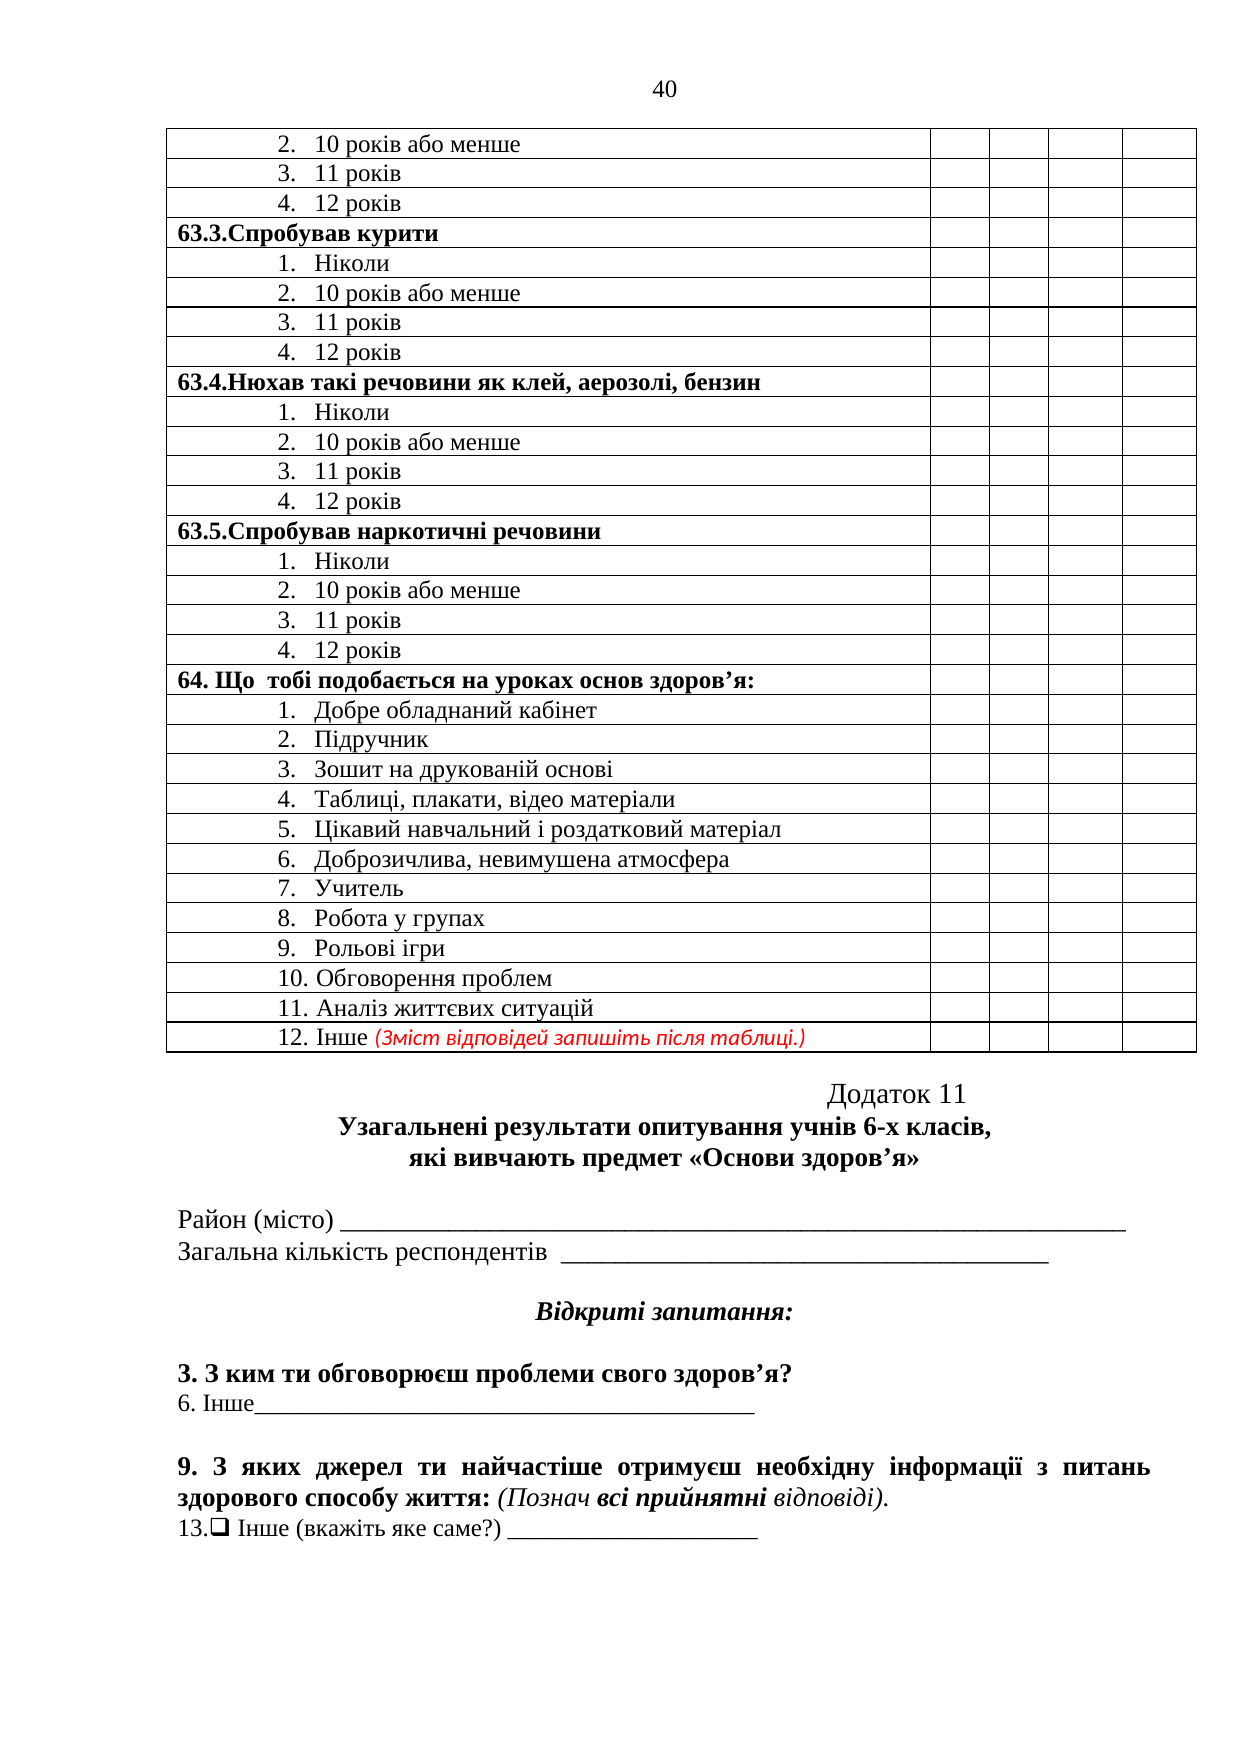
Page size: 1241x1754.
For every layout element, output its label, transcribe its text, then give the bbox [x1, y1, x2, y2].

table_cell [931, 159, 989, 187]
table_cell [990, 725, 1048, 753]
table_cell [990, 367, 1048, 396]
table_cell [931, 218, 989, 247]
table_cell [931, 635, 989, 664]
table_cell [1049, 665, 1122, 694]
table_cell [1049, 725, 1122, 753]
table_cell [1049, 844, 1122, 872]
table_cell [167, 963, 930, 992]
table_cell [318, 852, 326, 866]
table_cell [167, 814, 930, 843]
text 13. Інше (вкажіть яке саме?) ____________________ [177, 1513, 1152, 1541]
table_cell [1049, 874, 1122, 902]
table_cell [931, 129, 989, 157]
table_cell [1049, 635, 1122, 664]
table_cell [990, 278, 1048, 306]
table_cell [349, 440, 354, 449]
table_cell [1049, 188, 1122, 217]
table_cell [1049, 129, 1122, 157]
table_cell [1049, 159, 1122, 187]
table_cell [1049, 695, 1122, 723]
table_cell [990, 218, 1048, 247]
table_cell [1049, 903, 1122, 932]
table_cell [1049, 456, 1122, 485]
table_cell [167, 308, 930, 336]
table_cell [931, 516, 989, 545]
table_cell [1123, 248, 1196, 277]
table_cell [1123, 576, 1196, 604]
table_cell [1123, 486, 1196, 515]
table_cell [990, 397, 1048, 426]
text 6. Інше________________________________________ [177, 1388, 1152, 1417]
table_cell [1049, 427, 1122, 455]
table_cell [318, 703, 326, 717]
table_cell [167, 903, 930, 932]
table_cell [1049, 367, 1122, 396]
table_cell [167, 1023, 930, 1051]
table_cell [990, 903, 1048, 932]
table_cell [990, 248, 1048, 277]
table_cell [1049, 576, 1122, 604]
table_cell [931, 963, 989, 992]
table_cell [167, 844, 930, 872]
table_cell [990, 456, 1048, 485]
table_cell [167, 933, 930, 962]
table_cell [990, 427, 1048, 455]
text Узагальнені результати опитування учнів 6-х класів, [177, 1110, 1152, 1141]
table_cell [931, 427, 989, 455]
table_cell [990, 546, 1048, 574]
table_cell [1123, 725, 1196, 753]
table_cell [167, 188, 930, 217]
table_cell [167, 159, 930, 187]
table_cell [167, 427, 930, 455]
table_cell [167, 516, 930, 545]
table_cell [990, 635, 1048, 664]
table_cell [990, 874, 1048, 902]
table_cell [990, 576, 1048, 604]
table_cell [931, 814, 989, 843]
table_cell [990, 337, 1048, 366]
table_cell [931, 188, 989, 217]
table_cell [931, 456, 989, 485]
text Загальна кількість респондентів ____________________________________ [177, 1235, 1152, 1266]
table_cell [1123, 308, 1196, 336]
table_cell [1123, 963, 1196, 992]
text Відкриті запитання: [177, 1294, 1152, 1326]
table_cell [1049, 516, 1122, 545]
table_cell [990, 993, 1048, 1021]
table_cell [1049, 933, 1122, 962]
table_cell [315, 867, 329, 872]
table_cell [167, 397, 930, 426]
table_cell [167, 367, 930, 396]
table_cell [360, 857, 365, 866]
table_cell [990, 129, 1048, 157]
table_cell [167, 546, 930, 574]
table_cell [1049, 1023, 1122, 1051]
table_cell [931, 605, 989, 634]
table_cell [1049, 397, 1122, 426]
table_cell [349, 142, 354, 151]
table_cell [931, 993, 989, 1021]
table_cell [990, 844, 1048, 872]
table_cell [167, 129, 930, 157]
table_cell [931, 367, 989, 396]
text які вивчають предмет «Основи здоров’я» [177, 1141, 1152, 1172]
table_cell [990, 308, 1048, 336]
text 9. З яких джерел ти найчастіше отримуєш необхідну інформації з питань здорового способу життя: (Познач всі прийнятні відповіді). [177, 1450, 1152, 1513]
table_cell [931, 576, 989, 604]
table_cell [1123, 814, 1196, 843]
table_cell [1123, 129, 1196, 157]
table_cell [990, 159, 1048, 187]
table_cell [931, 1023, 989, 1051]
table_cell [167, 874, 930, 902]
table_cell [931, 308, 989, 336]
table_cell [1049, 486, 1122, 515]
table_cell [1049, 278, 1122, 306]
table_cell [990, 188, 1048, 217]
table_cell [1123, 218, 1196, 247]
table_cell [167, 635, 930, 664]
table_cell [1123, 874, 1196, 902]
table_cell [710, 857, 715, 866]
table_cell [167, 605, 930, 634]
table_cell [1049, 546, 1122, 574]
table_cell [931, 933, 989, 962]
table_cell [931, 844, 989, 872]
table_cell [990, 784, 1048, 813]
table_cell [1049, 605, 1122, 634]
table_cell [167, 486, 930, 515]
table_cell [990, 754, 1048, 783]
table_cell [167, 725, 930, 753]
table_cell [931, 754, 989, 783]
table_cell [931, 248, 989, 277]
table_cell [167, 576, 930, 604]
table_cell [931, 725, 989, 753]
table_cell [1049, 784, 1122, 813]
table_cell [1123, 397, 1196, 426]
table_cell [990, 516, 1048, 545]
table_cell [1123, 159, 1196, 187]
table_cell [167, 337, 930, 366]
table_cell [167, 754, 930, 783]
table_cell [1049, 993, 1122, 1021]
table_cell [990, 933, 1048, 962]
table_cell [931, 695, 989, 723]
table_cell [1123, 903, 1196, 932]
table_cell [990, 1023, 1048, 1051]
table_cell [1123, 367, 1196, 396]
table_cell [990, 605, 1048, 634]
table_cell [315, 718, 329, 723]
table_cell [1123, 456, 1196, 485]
text Додаток 11 [827, 1077, 1163, 1110]
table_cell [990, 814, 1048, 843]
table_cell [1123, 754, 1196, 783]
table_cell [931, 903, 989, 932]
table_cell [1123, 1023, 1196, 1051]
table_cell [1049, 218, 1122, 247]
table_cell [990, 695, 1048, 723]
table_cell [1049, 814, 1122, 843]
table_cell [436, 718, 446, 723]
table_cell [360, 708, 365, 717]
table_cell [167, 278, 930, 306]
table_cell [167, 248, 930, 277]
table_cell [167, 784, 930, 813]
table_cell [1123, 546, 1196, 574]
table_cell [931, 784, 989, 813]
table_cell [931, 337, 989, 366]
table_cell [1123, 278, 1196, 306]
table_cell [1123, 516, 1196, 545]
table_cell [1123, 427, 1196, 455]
text Район (місто) __________________________________________________________ [177, 1203, 1152, 1235]
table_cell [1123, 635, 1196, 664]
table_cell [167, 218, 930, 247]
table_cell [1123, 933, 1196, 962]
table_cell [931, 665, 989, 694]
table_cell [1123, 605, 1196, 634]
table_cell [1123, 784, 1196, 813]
text 3. З ким ти обговорюєш проблеми свого здоров’я? [177, 1357, 1152, 1388]
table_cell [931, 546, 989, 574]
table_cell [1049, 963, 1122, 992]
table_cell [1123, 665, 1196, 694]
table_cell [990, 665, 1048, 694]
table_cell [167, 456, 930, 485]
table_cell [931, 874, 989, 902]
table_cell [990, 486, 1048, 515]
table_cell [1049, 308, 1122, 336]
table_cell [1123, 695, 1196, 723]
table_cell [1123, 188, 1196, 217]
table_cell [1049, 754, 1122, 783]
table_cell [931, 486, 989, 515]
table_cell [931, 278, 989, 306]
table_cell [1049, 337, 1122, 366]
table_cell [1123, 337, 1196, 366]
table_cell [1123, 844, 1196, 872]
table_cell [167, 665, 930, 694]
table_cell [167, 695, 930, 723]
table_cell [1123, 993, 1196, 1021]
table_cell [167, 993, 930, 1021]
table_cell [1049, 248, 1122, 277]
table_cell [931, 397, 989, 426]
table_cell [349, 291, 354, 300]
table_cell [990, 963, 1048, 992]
